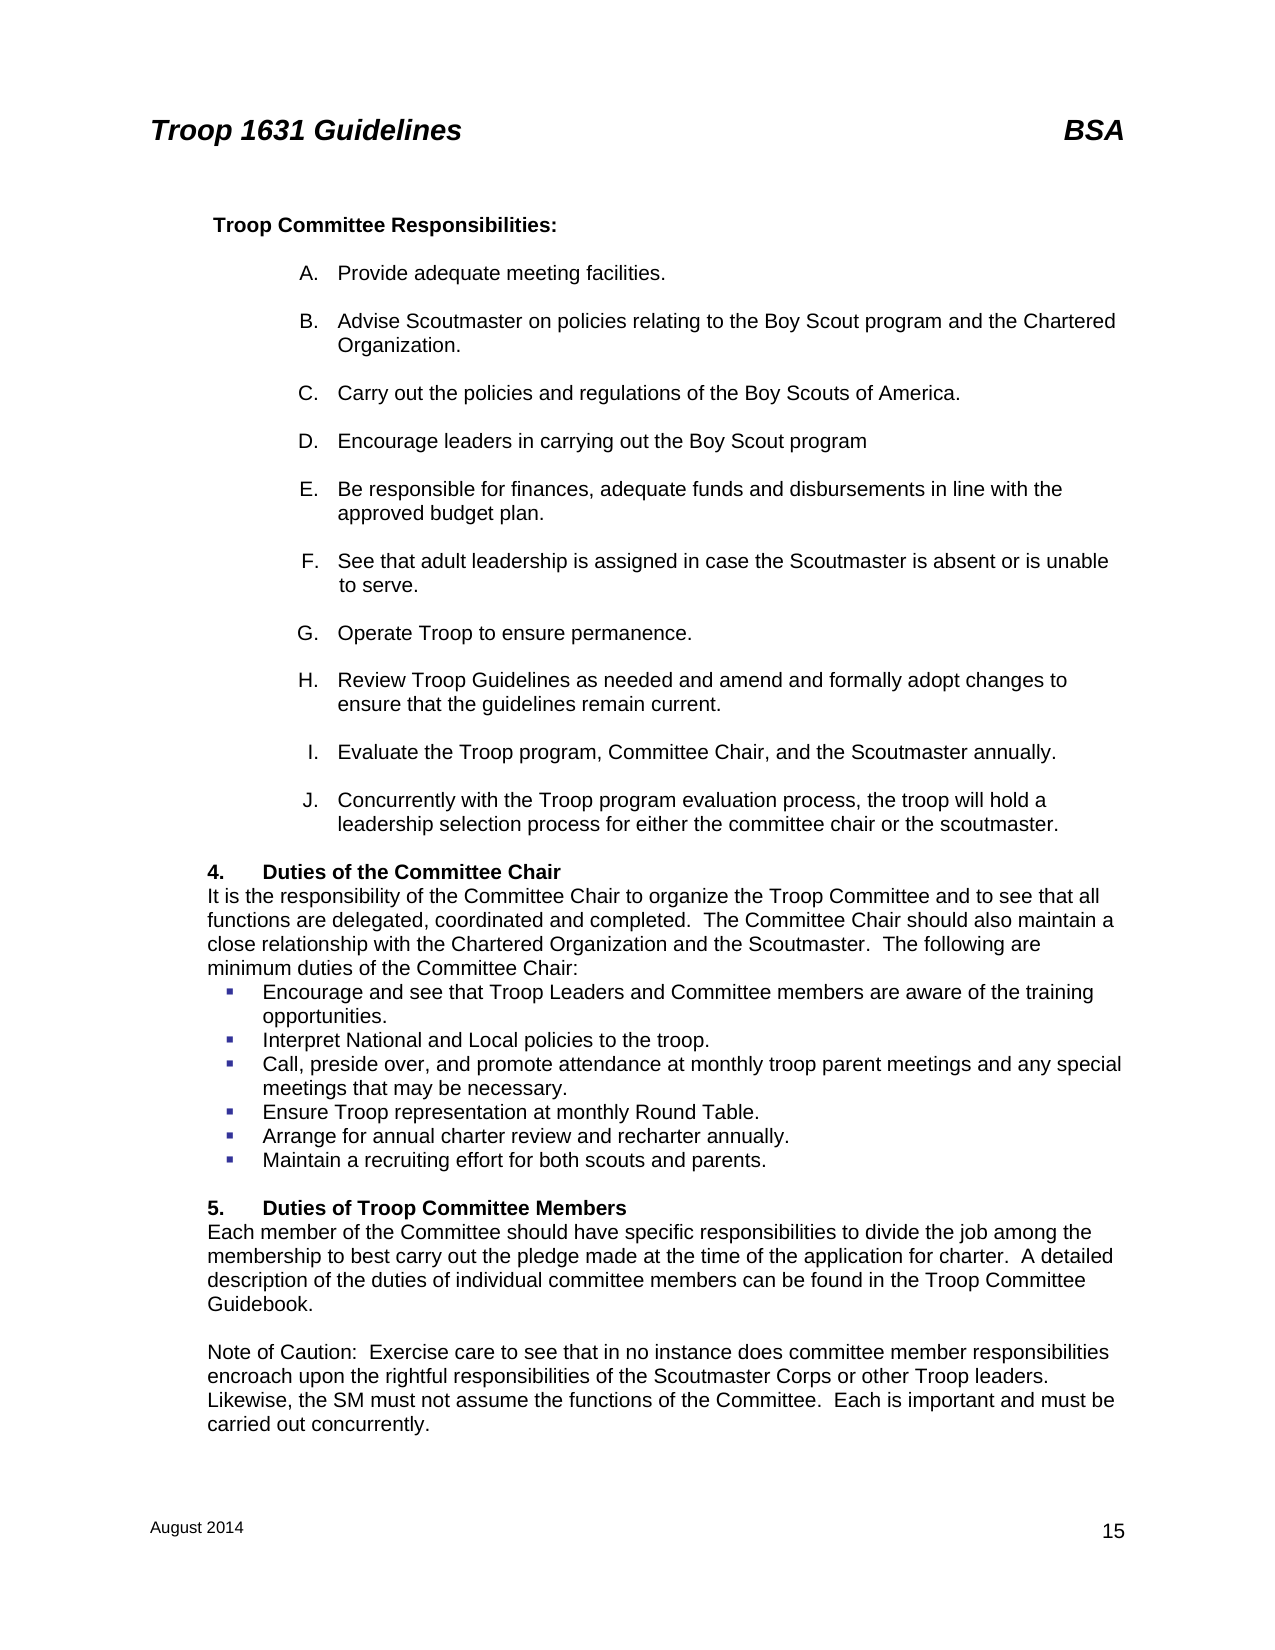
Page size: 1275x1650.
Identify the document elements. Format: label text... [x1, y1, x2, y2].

list Maintain a recruiting effort for both scouts and parents. [225, 1148, 1125, 1172]
list Concurrently with the Troop program evaluation process, the troop will hold a leadership selection process for either the committee chair or the scoutmaster. [319, 788, 1125, 836]
list Be responsible for finances, adequate funds and disbursements in line with the approved budget plan. [319, 477, 1125, 524]
list Interpret National and Local policies to the troop. [225, 1028, 1125, 1052]
list Call, preside over, and promote attendance at monthly troop parent meetings and any special meetings that may be necessary. [225, 1052, 1125, 1100]
subtitle Duties of the Committee Chair [207, 860, 1125, 884]
list Review Troop Guidelines as needed and amend and formally adopt changes to ensure that the guidelines remain current. [319, 668, 1125, 716]
list Advise Scoutmaster on policies relating to the Boy Scout program and the Chartered Organization. [319, 309, 1125, 357]
list Provide adequate meeting facilities. [319, 261, 1125, 285]
text Note of Caution: Exercise care to see that in no instance does committee member responsibilities encroach upon the rightful responsibilities of the Scoutmaster Corps or other Troop leaders. Likewise, the SM must not assume the functions of the Committee. Each is important and must be carried out concurrently. [207, 1340, 1125, 1436]
list See that adult leadership is assigned in case the Scoutmaster is absent or is unable to serve. [319, 548, 1125, 596]
list Encourage and see that Troop Leaders and Committee members are aware of the training opportunities. [225, 980, 1125, 1028]
text It is the responsibility of the Committee Chair to organize the Troop Committee and to see that all functions are delegated, coordinated and completed. The Committee Chair should also maintain a close relationship with the Chartered Organization and the Scoutmaster. The following are minimum duties of the Committee Chair: [207, 884, 1125, 980]
subtitle Duties of Troop Committee Members [207, 1196, 1125, 1220]
list Carry out the policies and regulations of the Boy Scouts of America. [319, 381, 1125, 405]
text Each member of the Committee should have specific responsibilities to divide the job among the membership to best carry out the pledge made at the time of the application for charter. A detailed description of the duties of individual committee members can be found in the Troop Committee Guidebook. [207, 1220, 1125, 1316]
list Encourage leaders in carrying out the Boy Scout program [319, 429, 1125, 453]
list Evaluate the Troop program, Committee Chair, and the Scoutmaster annually. [319, 740, 1125, 764]
text Troop Committee Responsibilities: [207, 213, 1125, 237]
list Operate Troop to ensure permanence. [319, 620, 1125, 644]
list Arrange for annual charter review and recharter annually. [225, 1124, 1125, 1148]
list Ensure Troop representation at monthly Round Table. [225, 1100, 1125, 1124]
